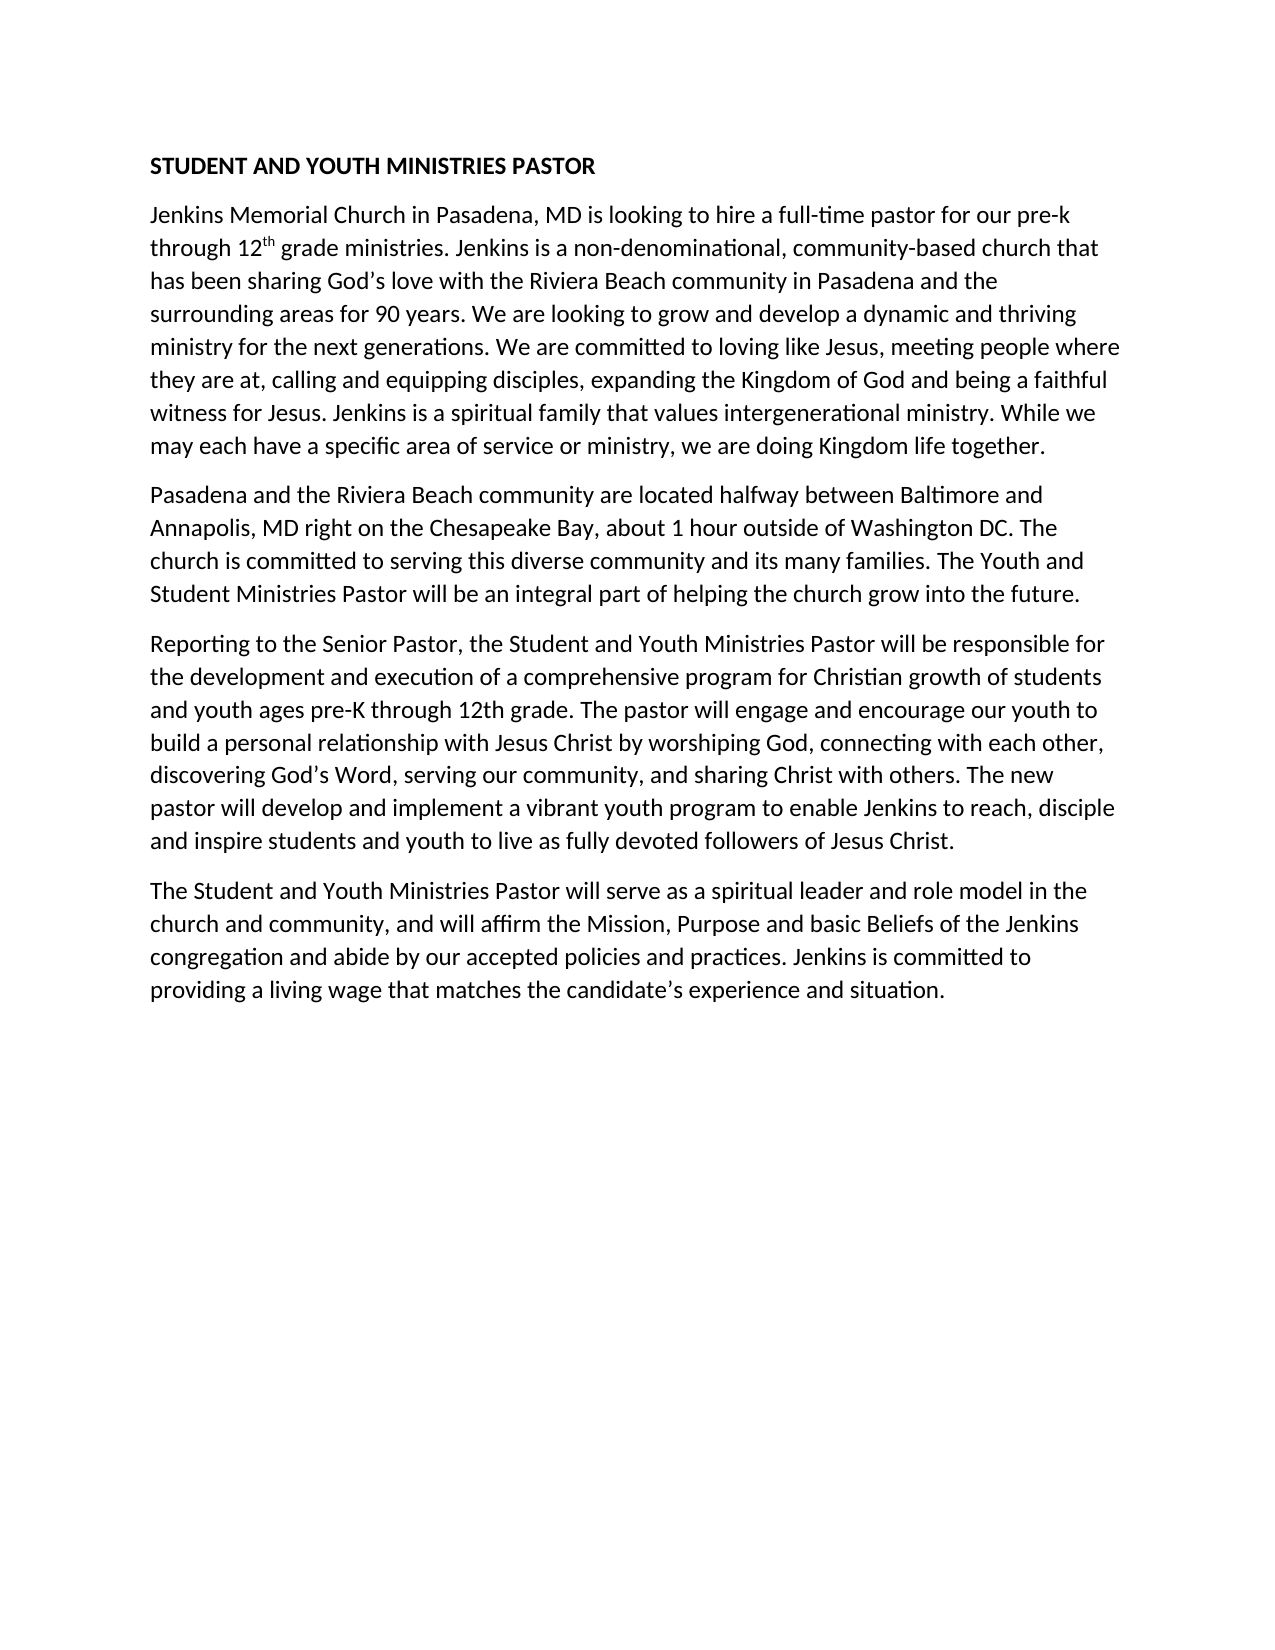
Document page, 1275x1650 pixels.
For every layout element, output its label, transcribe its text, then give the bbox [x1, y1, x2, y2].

text Reporting to the Senior Pastor, the Student and Youth Ministries Pastor will be responsible for the development and execution of a comprehensive program for Christian growth of students and youth ages pre-K through 12th grade. The pastor will engage and encourage our youth to build a personal relationship with Jesus Christ by worshiping God, connecting with each other, discovering God’s Word, serving our community, and sharing Christ with others. The new pastor will develop and implement a vibrant youth program to enable Jenkins to reach, disciple and inspire students and youth to live as fully devoted followers of Jesus Christ. [150, 628, 1125, 856]
text The Student and Youth Ministries Pastor will serve as a spiritual leader and role model in the church and community, and will affirm the Mission, Purpose and basic Beliefs of the Jenkins congregation and abide by our accepted policies and practices. Jenkins is committed to providing a living wage that matches the candidate’s experience and situation. [150, 875, 1125, 1004]
text Pasadena and the Riviera Beach community are located halfway between Baltimore and Annapolis, MD right on the Chesapeake Bay, about 1 hour outside of Washington DC. The church is committed to serving this diverse community and its many families. The Youth and Student Ministries Pastor will be an integral part of helping the church grow into the future. [150, 479, 1125, 609]
text STUDENT AND YOUTH MINISTRIES PASTOR [150, 150, 1125, 181]
text Jenkins Memorial Church in Pasadena, MD is looking to hire a full-time pastor for our pre-k through 12th grade ministries. Jenkins is a non-denominational, community-based church that has been sharing God’s love with the Riviera Beach community in Pasadena and the surrounding areas for 90 years. We are looking to grow and develop a dynamic and thriving ministry for the next generations. We are committed to loving like Jesus, meeting people where they are at, calling and equipping disciples, expanding the Kingdom of God and being a faithful witness for Jesus. Jenkins is a spiritual family that values intergenerational ministry. While we may each have a specific area of service or ministry, we are doing Kingdom life together. [150, 199, 1125, 461]
